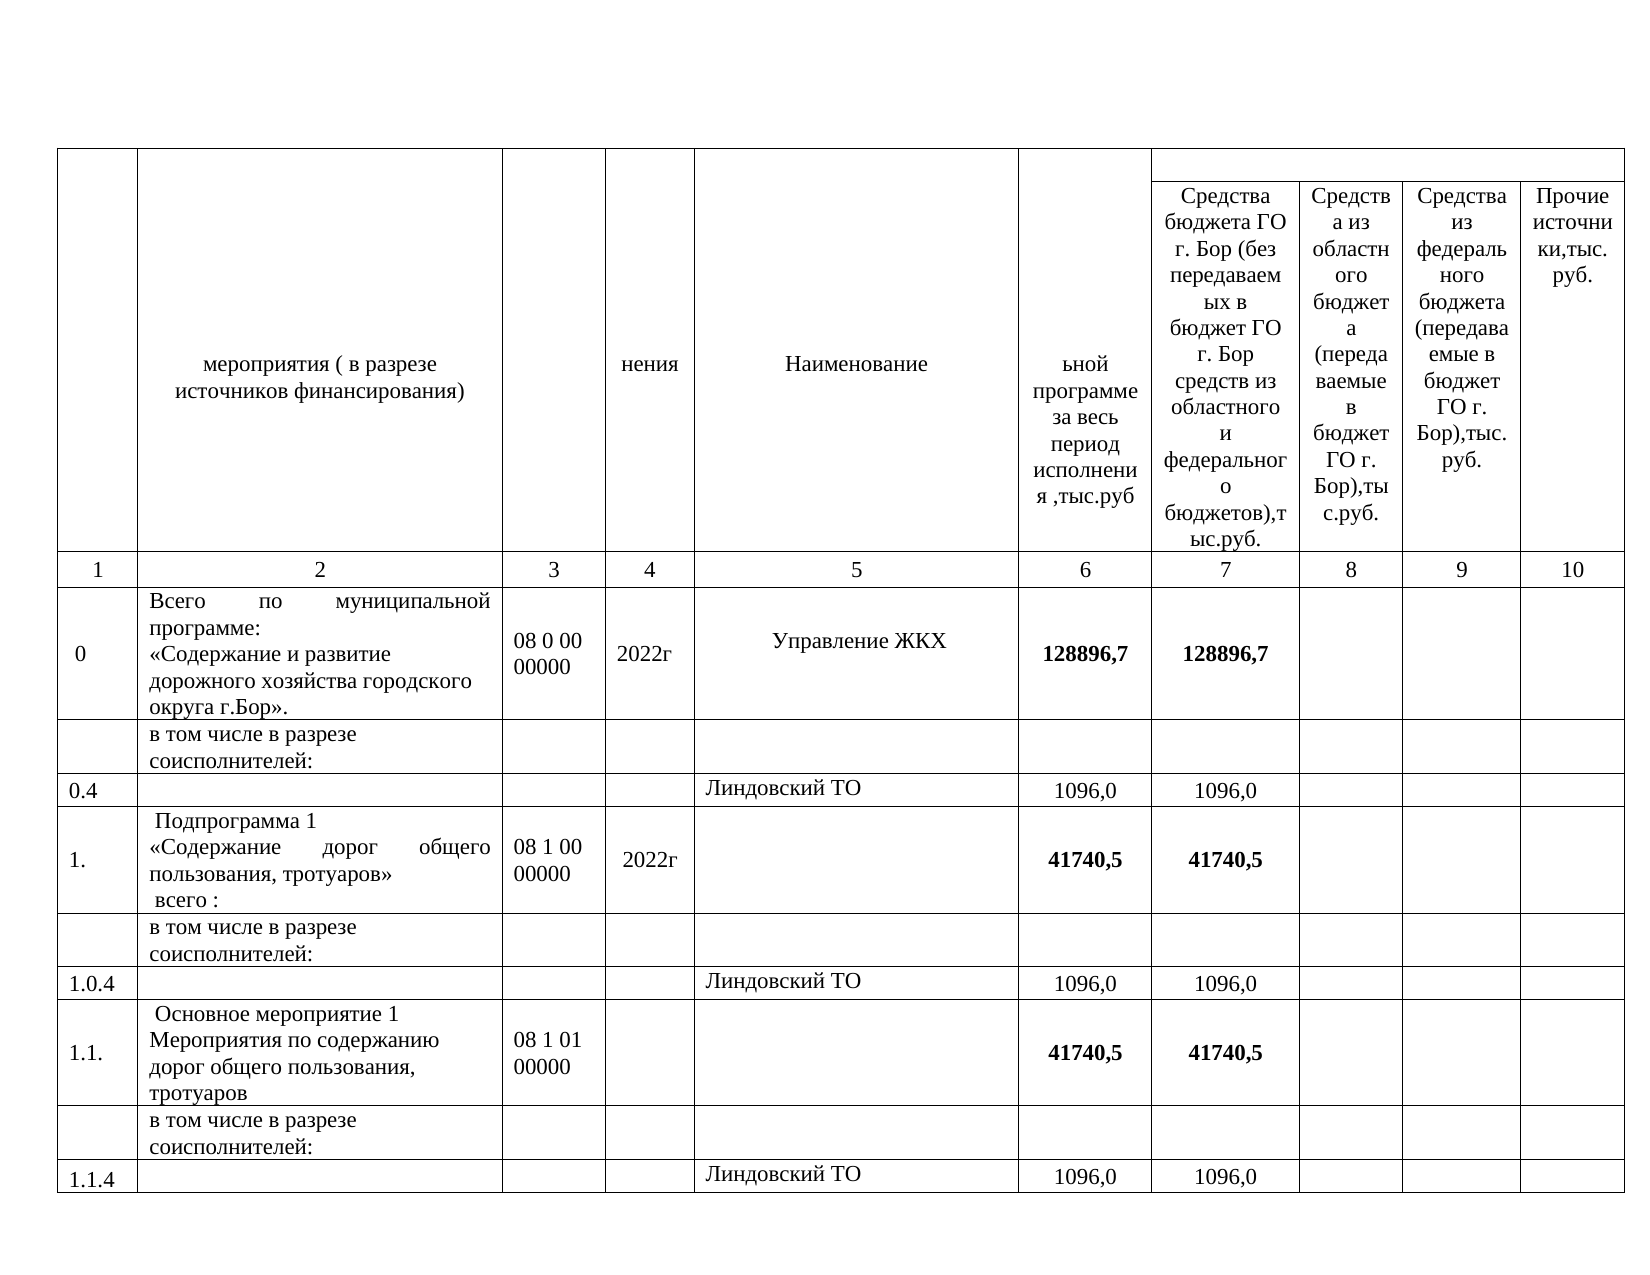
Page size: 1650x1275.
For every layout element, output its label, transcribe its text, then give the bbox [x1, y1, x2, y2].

table_cell 08 0 00 00000 [503, 588, 605, 719]
table_cell 7 [1152, 552, 1299, 587]
table_cell 128896,7 [1019, 588, 1151, 719]
table_cell [503, 774, 605, 806]
table_cell 41740,5 [1019, 807, 1151, 912]
table_cell [606, 1160, 694, 1192]
table_cell 08 1 01 00000 [503, 1000, 605, 1105]
table_cell [1300, 807, 1402, 912]
table_cell [503, 914, 605, 966]
table_cell Линдовский ТО [695, 1160, 1018, 1192]
table_cell 6 [1019, 552, 1151, 587]
table_cell 1 [58, 552, 137, 587]
table_cell [1521, 1000, 1624, 1105]
table_cell [1300, 914, 1402, 966]
table_cell [138, 1160, 502, 1192]
table_cell 4 [606, 552, 694, 587]
table_cell 1096,0 [1019, 774, 1151, 806]
table_cell 8 [1300, 552, 1402, 587]
table_cell [606, 720, 694, 773]
table_cell [1019, 1106, 1151, 1159]
table_cell [695, 1000, 1018, 1105]
table_cell [503, 967, 605, 999]
table_cell [1521, 967, 1624, 999]
table_cell 1.1. [58, 1000, 137, 1105]
table_cell 0 [58, 588, 137, 719]
table_cell 1096,0 [1019, 967, 1151, 999]
table_cell [1152, 720, 1299, 773]
table_cell [58, 720, 137, 773]
table_cell [58, 914, 137, 966]
table_cell 41740,5 [1152, 1000, 1299, 1105]
table_cell [606, 967, 694, 999]
table_cell [1403, 588, 1520, 719]
table_cell [1403, 1160, 1520, 1192]
table_cell [1019, 720, 1151, 773]
table_cell [606, 1106, 694, 1159]
table_cell [1300, 1160, 1402, 1192]
table_cell в том числе в разрезе соисполнителей: [138, 914, 502, 966]
table_cell 3 [503, 552, 605, 587]
table_cell [1300, 774, 1402, 806]
table_cell [695, 914, 1018, 966]
table_cell Всего по муниципальной программе: «Содержание и развитие дорожного хозяйства городского округа г.Бор». [138, 588, 502, 719]
table_cell [606, 1000, 694, 1105]
table_cell [1403, 1000, 1520, 1105]
table_cell 2022г [606, 588, 694, 719]
table_cell [138, 774, 502, 806]
table_cell 1.1.4 [58, 1160, 137, 1192]
table_cell [695, 1106, 1018, 1159]
table_cell Средства из областного бюджета (передаваемые в бюджет ГО г. Бор),тыс.руб. [1300, 182, 1402, 551]
table_cell Основное мероприятие 1 Мероприятия по содержанию дорог общего пользования, тротуаров [138, 1000, 502, 1105]
table_cell 128896,7 [1152, 588, 1299, 719]
table_cell [503, 720, 605, 773]
table_cell [1300, 720, 1402, 773]
table_cell [695, 807, 1018, 912]
table_cell 41740,5 [1152, 807, 1299, 912]
table_cell [606, 914, 694, 966]
table_cell [1521, 914, 1624, 966]
table_cell 2 [138, 552, 502, 587]
table_cell [503, 1106, 605, 1159]
table_cell [1521, 1106, 1624, 1159]
table_cell [1403, 1106, 1520, 1159]
table_cell [1300, 588, 1402, 719]
table_cell [1403, 914, 1520, 966]
table_cell [1521, 807, 1624, 912]
table_cell [138, 967, 502, 999]
table_cell 1. [58, 807, 137, 912]
table_cell [1019, 914, 1151, 966]
table_cell [503, 1160, 605, 1192]
table_cell 10 [1521, 552, 1624, 587]
table_cell в том числе в разрезе соисполнителей: [138, 720, 502, 773]
table_cell [695, 720, 1018, 773]
table_cell [1521, 1160, 1624, 1192]
table_cell [1300, 1106, 1402, 1159]
table_cell [1521, 774, 1624, 806]
table_cell 2022г [606, 807, 694, 912]
table_cell [1521, 588, 1624, 719]
table_cell 1096,0 [1019, 1160, 1151, 1192]
table_cell [58, 1106, 137, 1159]
table_cell [606, 774, 694, 806]
table_cell Прочие источники,тыс.руб. [1521, 182, 1624, 551]
table_cell Средства из федерального бюджета (передаваемые в бюджет ГО г. Бор),тыс.руб. [1403, 182, 1520, 551]
table_cell Линдовский ТО [695, 967, 1018, 999]
table_cell 1.0.4 [58, 967, 137, 999]
table_cell 1096,0 [1152, 967, 1299, 999]
table_cell 5 [695, 552, 1018, 587]
table_cell [1300, 1000, 1402, 1105]
table_cell [1521, 720, 1624, 773]
table_cell Средства бюджета ГО г. Бор (без передаваемых в бюджет ГО г. Бор средств из областного и федерального бюджетов),тыс.руб. [1152, 182, 1299, 551]
table_cell 0.4 [58, 774, 137, 806]
table_cell 1096,0 [1152, 774, 1299, 806]
table_cell [1403, 967, 1520, 999]
table_cell [1300, 967, 1402, 999]
table_cell 08 1 00 00000 [503, 807, 605, 912]
table_cell 41740,5 [1019, 1000, 1151, 1105]
table_cell [1403, 807, 1520, 912]
table_cell 1096,0 [1152, 1160, 1299, 1192]
table_cell [1403, 774, 1520, 806]
table_cell [1152, 914, 1299, 966]
table_cell [1152, 1106, 1299, 1159]
table_cell в том числе в разрезе соисполнителей: [138, 1106, 502, 1159]
table_cell Управление ЖКХ [695, 588, 1018, 719]
table_cell Подпрограмма 1 «Содержание дорог общего пользования, тротуаров» всего : [138, 807, 502, 912]
table_cell 9 [1403, 552, 1520, 587]
table_cell Линдовский ТО [695, 774, 1018, 806]
table_cell [1403, 720, 1520, 773]
